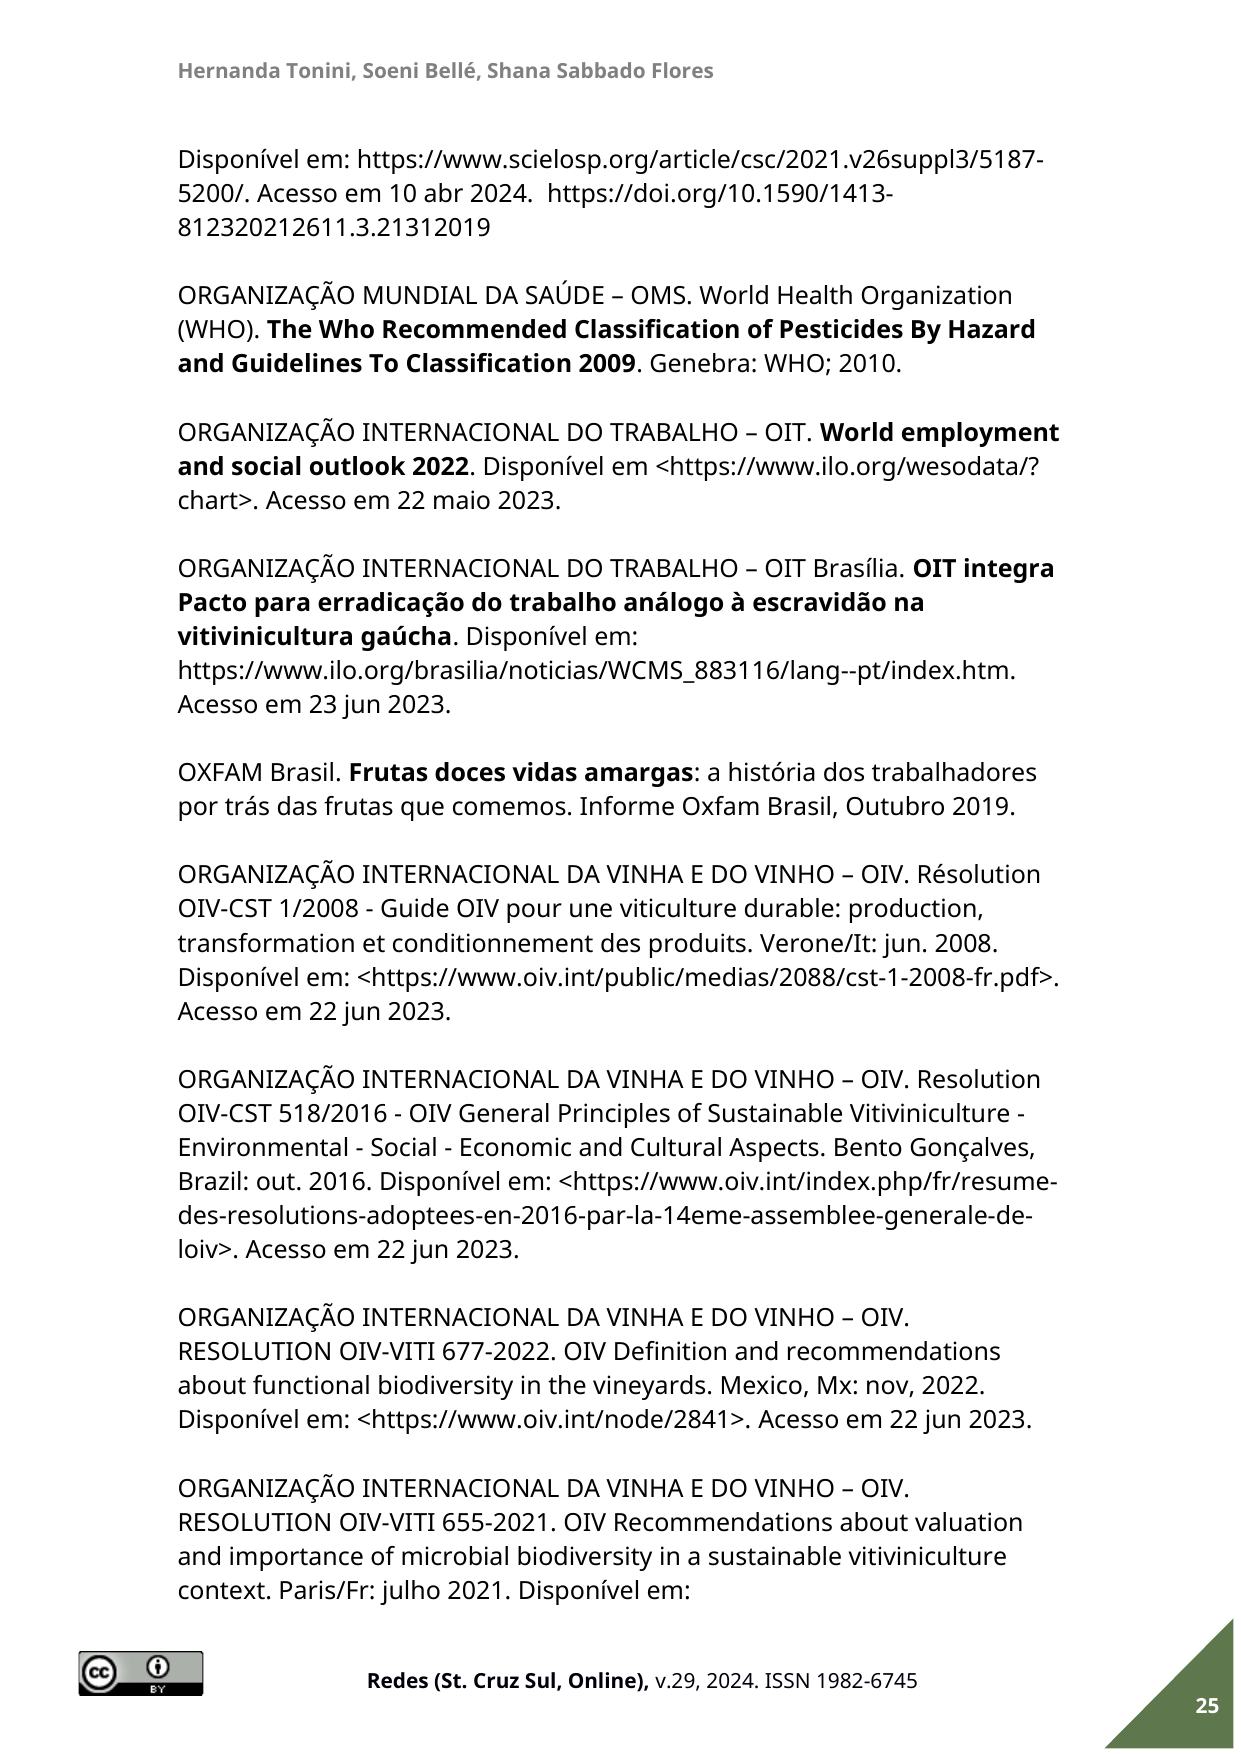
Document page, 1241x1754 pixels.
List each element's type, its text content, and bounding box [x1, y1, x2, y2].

text ORGANIZAÇÃO MUNDIAL DA SAÚDE – OMS. World Health Organization (WHO). The Who Recommended Classification of Pesticides By Hazard and Guidelines To Classification 2009. Genebra: WHO; 2010. [902, 278, 1063, 380]
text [177, 1470, 1063, 1606]
text ORGANIZAÇÃO INTERNACIONAL DA VINHA E DO VINHO – OIV. Résolution OIV-CST 1/2008 - Guide OIV pour une viticulture durable: production, transformation et conditionnement des produits. Verone/It: jun. 2008. Disponível em: <https://www.oiv.int/public/medias/2088/cst-1-2008-fr.pdf>. Acesso em 22 jun 2023. [177, 857, 1063, 1027]
text ORGANIZAÇÃO INTERNACIONAL DO TRABALHO – OIT. World employment and social outlook 2022. Disponível em <https://www.ilo.org/wesodata/?chart>. Acesso em 22 maio 2023. [177, 414, 1063, 516]
text ORGANIZAÇÃO INTERNACIONAL DA VINHA E DO VINHO – OIV. Resolution OIV-CST 518/2016 - OIV General Principles of Sustainable Vitiviniculture - Environmental - Social - Economic and Cultural Aspects. Bento Gonçalves, Brazil: out. 2016. Disponível em: <https://www.oiv.int/index.php/fr/resume-des-resolutions-adoptees-en-2016-par-la-14eme-assemblee-generale-de-loiv>. Acesso em 22 jun 2023. [177, 1061, 1063, 1266]
text ORGANIZAÇÃO INTERNACIONAL DO TRABALHO – OIT Brasília. OIT integra Pacto para erradicação do trabalho análogo à escravidão na vitivinicultura gaúcha. Disponível em: https://www.ilo.org/brasilia/noticias/WCMS_883116/lang--pt/index.htm. Acesso em 23 jun 2023. [177, 551, 1063, 721]
picture [78, 1651, 204, 1696]
text ORGANIZAÇÃO INTERNACIONAL DA VINHA E DO VINHO – OIV. RESOLUTION OIV-VITI 677-2022. OIV Definition and recommendations about functional biodiversity in the vineyards. Mexico, Mx: nov, 2022. Disponível em: <https://www.oiv.int/node/2841>. Acesso em 22 jun 2023. [177, 1300, 1063, 1436]
text OXFAM Brasil. Frutas doces vidas amargas: a história dos trabalhadores por trás das frutas que comemos. Informe Oxfam Brasil, Outubro 2019. [177, 755, 1063, 823]
